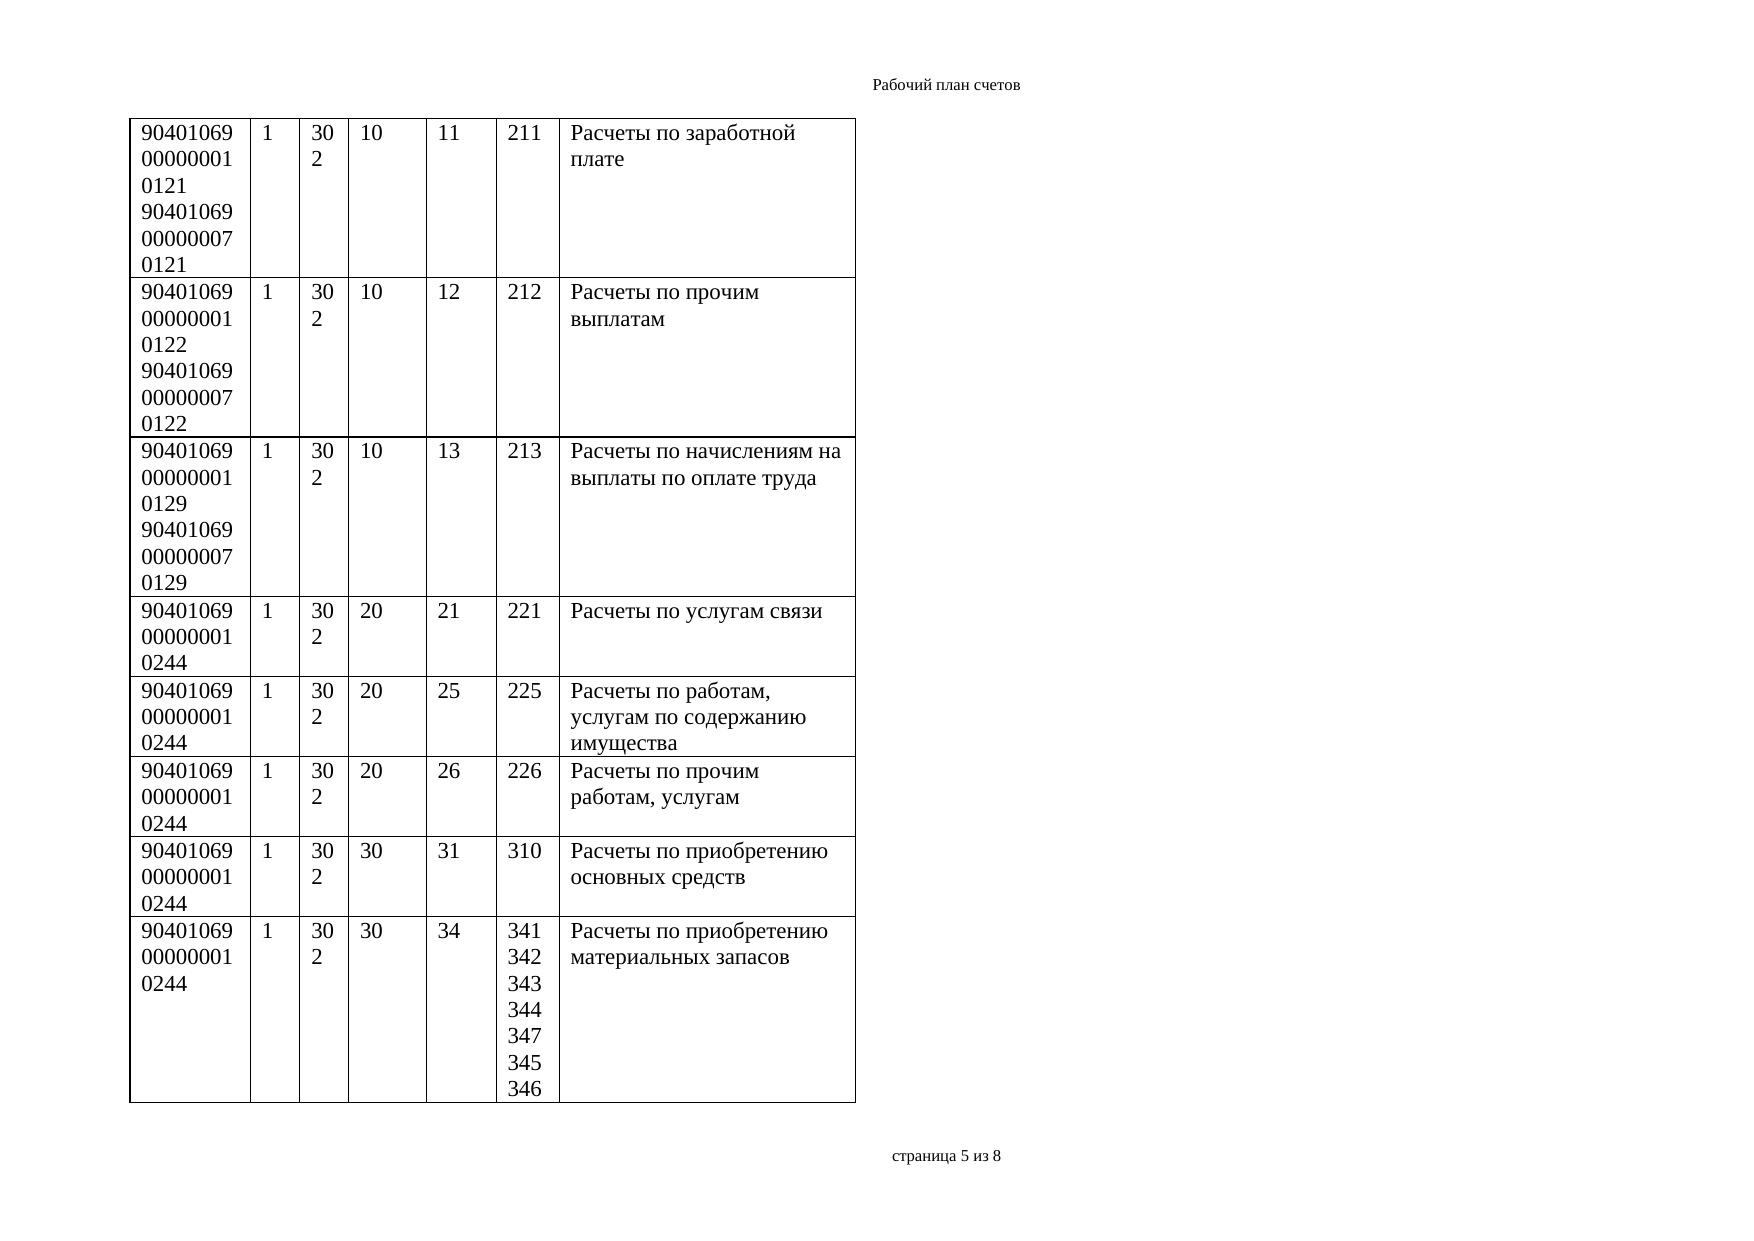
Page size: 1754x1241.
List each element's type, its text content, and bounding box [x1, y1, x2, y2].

table_cell 21 [427, 597, 496, 676]
table_cell 1 [251, 677, 299, 756]
table_cell 11 [427, 119, 496, 277]
table_cell 25 [427, 677, 496, 756]
table_cell 90401069000000010244 [131, 757, 250, 836]
table_cell 30 [349, 917, 426, 1102]
table_cell 12 [427, 278, 496, 436]
table_cell Расчеты по приобретению основных средств [560, 837, 855, 916]
table_cell 20 [349, 597, 426, 676]
table_cell 1 [251, 757, 299, 836]
table_cell 10 [349, 438, 426, 596]
table_cell 90401069000000010244 [131, 837, 250, 916]
table_cell 225 [497, 677, 559, 756]
table_cell Расчеты по услугам связи [560, 597, 855, 676]
table_cell 302 [300, 757, 348, 836]
table_cell 90401069000000010129 90401069000000070129 [131, 438, 250, 596]
table_cell Расчеты по работам, услугам по содержанию имущества [560, 677, 855, 756]
table_cell 302 [300, 837, 348, 916]
table_cell 1 [251, 438, 299, 596]
table_cell 310 [497, 837, 559, 916]
table_cell 1 [251, 119, 299, 277]
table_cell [560, 917, 855, 1102]
table_cell 1 [251, 837, 299, 916]
table_cell 13 [427, 438, 496, 596]
table_cell 10 [349, 278, 426, 436]
table_cell 20 [349, 757, 426, 836]
table_cell 1 [251, 597, 299, 676]
table_cell 212 [497, 278, 559, 436]
table_cell Расчеты по начислениям на выплаты по оплате труда [560, 438, 855, 596]
table_cell 1 [251, 917, 299, 1102]
table_cell 31 [427, 837, 496, 916]
table_cell 302 [300, 438, 348, 596]
table_cell 10 [349, 119, 426, 277]
table_cell 90401069000000010244 [131, 677, 250, 756]
table_cell Расчеты по заработной плате [560, 119, 855, 277]
table_cell 30 [349, 837, 426, 916]
table_cell 34 [427, 917, 496, 1102]
table_cell 1 [251, 278, 299, 436]
table_cell 221 [497, 597, 559, 676]
table_cell 302 [300, 917, 348, 1102]
table_cell 302 [300, 677, 348, 756]
table_cell 302 [300, 278, 348, 436]
table_cell 90401069000000010121 90401069000000070121 [131, 119, 250, 277]
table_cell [497, 917, 559, 1102]
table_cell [131, 917, 250, 1102]
table_cell 26 [427, 757, 496, 836]
table_cell 302 [300, 597, 348, 676]
table_cell 20 [349, 677, 426, 756]
table_cell 302 [300, 119, 348, 277]
table_cell 213 [497, 438, 559, 596]
table_cell 211 [497, 119, 559, 277]
table_cell 90401069000000010122 90401069000000070122 [131, 278, 250, 436]
table_cell Расчеты по прочим выплатам [560, 278, 855, 436]
table_cell Расчеты по прочим работам, услугам [560, 757, 855, 836]
table_cell 226 [497, 757, 559, 836]
table_cell 90401069000000010244 [131, 597, 250, 676]
